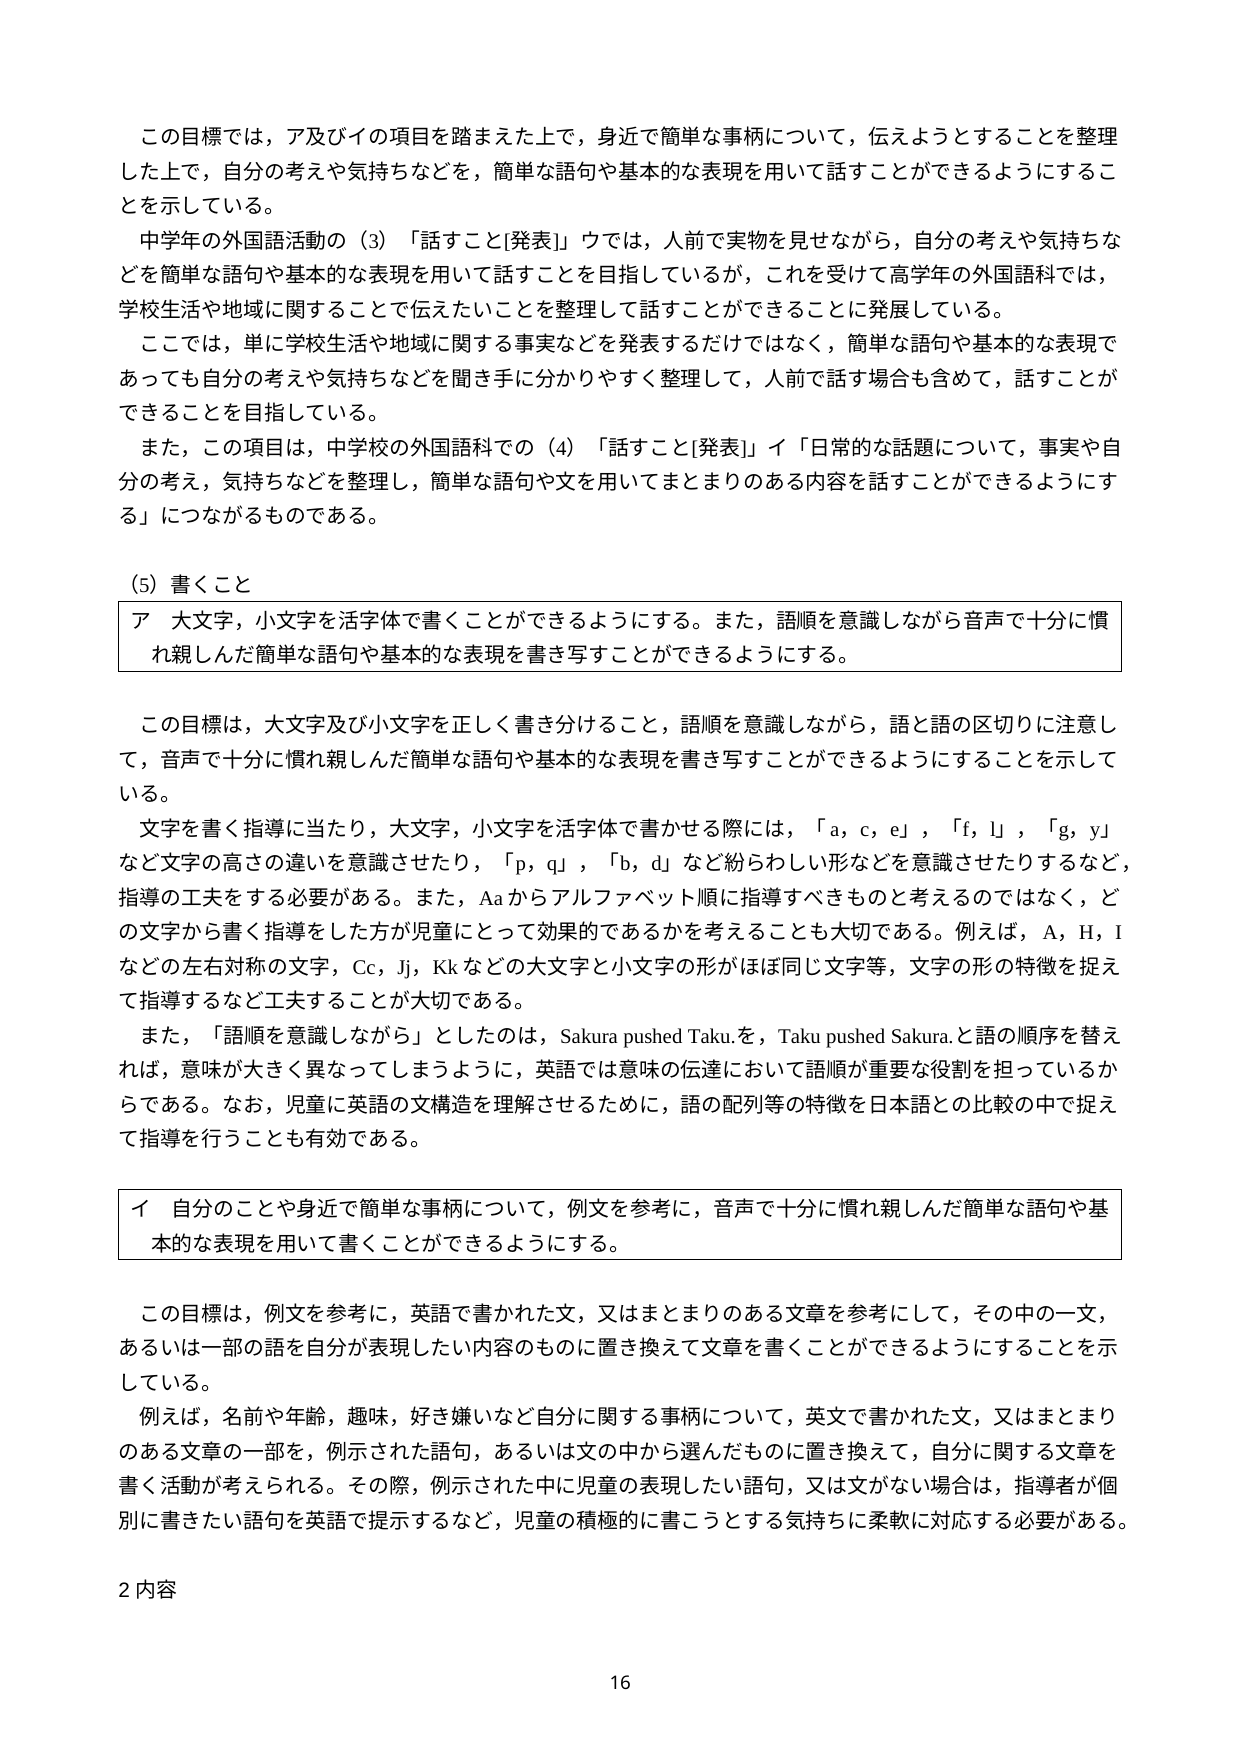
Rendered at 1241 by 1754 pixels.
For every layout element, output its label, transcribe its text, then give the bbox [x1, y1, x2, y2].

text この目標は，例文を参考に，英語で書かれた文，又はまとまりのある文章を参考にして，その中の一文，あるいは一部の語を自分が表現したい内容のものに置き換えて文章を書くことができるようにすることを示している。 [118, 1295, 1122, 1398]
text 2 内容 [118, 1571, 1122, 1605]
text 例えば，名前や年齢，趣味，好き嫌いなど自分に関する事柄について，英文で書かれた文，又はまとまりのある文章の一部を，例示された語句，あるいは文の中から選んだものに置き換えて，自分に関する文章を書く活動が考えられる。その際，例示された中に児童の表現したい語句，又は文がない場合は，指導者が個別に書きたい語句を英語で提示するなど，児童の積極的に書こうとする気持ちに柔軟に対応する必要がある。 [118, 1398, 1122, 1536]
text この目標は，大文字及び小文字を正しく書き分けること，語順を意識しながら，語と語の区切りに注意して，音声で十分に慣れ親しんだ簡単な語句や基本的な表現を書き写すことができるようにすることを示している。 [118, 707, 1122, 810]
table_header ア 大文字，小文字を活字体で書くことができるようにする。また，語順を意識しながら音声で十分に慣れ親しんだ簡単な語句や基本的な表現を書き写すことができるようにする。 [119, 602, 1121, 671]
text また，「語順を意識しながら」としたのは，Sakura pushed Taku.を，Taku pushed Sakura.と語の順序を替えれば，意味が大きく異なってしまうように，英語では意味の伝達において語順が重要な役割を担っているからである。なお，児童に英語の文構造を理解させるために，語の配列等の特徴を日本語との比較の中で捉えて指導を行うことも有効である。 [118, 1017, 1122, 1155]
table_header イ 自分のことや身近で簡単な事柄について，例文を参考に，音声で十分に慣れ親しんだ簡単な語句や基本的な表現を用いて書くことができるようにする。 [119, 1190, 1121, 1259]
text 中学年の外国語活動の（3）「話すこと[発表]」ウでは，人前で実物を見せながら，自分の考えや気持ちなどを簡単な語句や基本的な表現を用いて話すことを目指しているが，これを受けて高学年の外国語科では，学校生活や地域に関することで伝えたいことを整理して話すことができることに発展している。 [118, 222, 1122, 325]
text ここでは，単に学校生活や地域に関する事実などを発表するだけではなく，簡単な語句や基本的な表現であっても自分の考えや気持ちなどを聞き手に分かりやすく整理して，人前で話す場合も含めて，話すことができることを目指している。 [118, 325, 1122, 429]
text また，この項目は，中学校の外国語科での（4）「話すこと[発表]」イ「日常的な話題について，事実や自分の考え，気持ちなどを整理し，簡単な語句や文を用いてまとまりのある内容を話すことができるようにする」につながるものである。 [118, 429, 1122, 532]
text この目標では，ア及びイの項目を踏まえた上で，身近で簡単な事柄について，伝えようとすることを整理した上で，自分の考えや気持ちなどを，簡単な語句や基本的な表現を用いて話すことができるようにすることを示している。 [118, 118, 1122, 222]
text 文字を書く指導に当たり，大文字，小文字を活字体で書かせる際には，「a，c，e」，「f，l」，「g，y」など文字の高さの違いを意識させたり，「p，q」，「b，d」など紛らわしい形などを意識させたりするなど，指導の工夫をする必要がある。また，Aaからアルファベット順に指導すべきものと考えるのではなく，どの文字から書く指導をした方が児童にとって効果的であるかを考えることも大切である。例えば，A，H，Iなどの左右対称の文字，Cc，Jj，Kkなどの大文字と小文字の形がほぼ同じ文字等，文字の形の特徴を捉えて指導するなど工夫することが大切である。 [118, 810, 1122, 1017]
text （5）書くこと [118, 567, 1122, 601]
